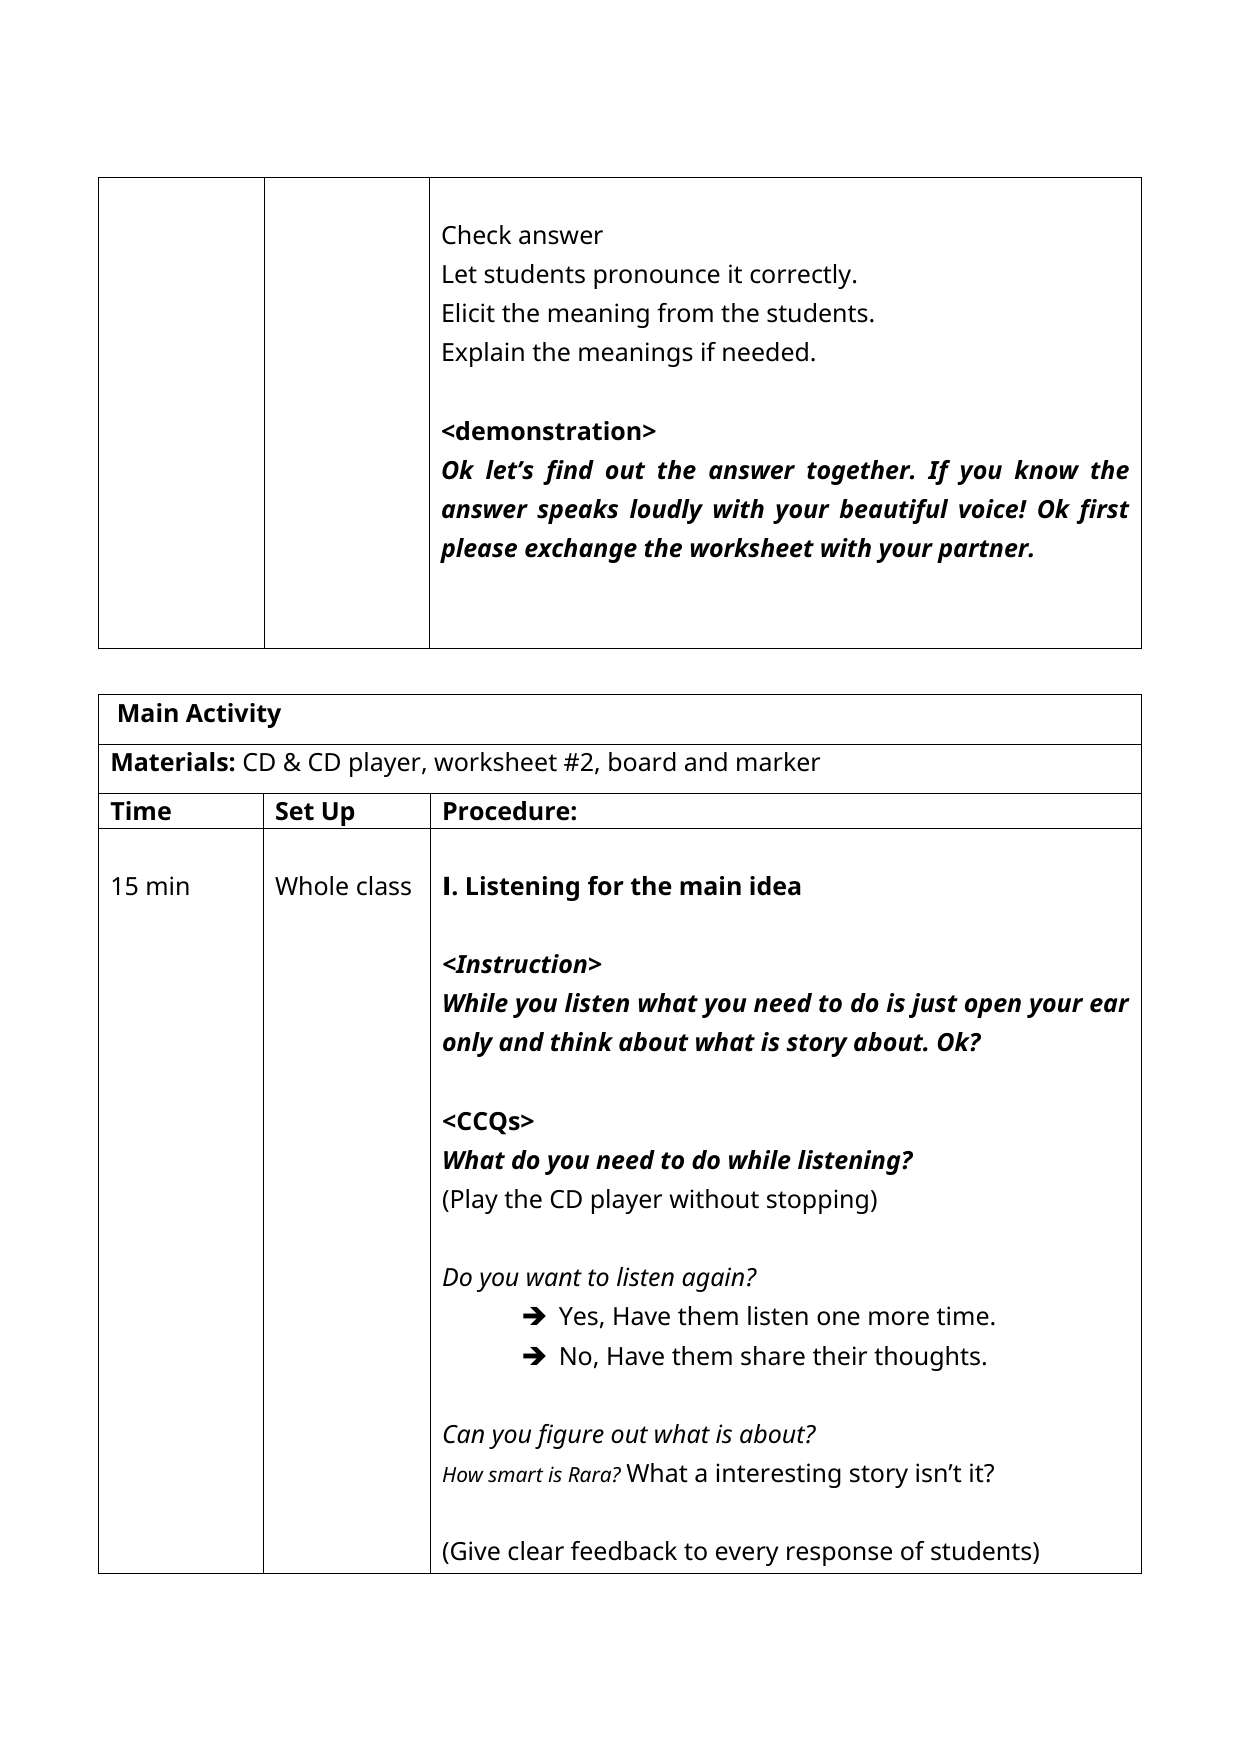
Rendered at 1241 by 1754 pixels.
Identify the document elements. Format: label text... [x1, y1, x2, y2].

table_cell [99, 178, 264, 647]
table_cell Set Up [264, 794, 430, 828]
table_header Main Activity [99, 695, 1141, 743]
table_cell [431, 829, 1141, 1572]
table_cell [430, 178, 1141, 647]
table_cell Procedure: [431, 794, 1141, 828]
table_cell 15 min 15 min [99, 829, 263, 1572]
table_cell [264, 829, 430, 1572]
table_cell [265, 178, 429, 647]
table_cell Materials: CD & CD player, worksheet #2, board and marker [99, 745, 1141, 793]
table_cell Time [99, 794, 263, 828]
